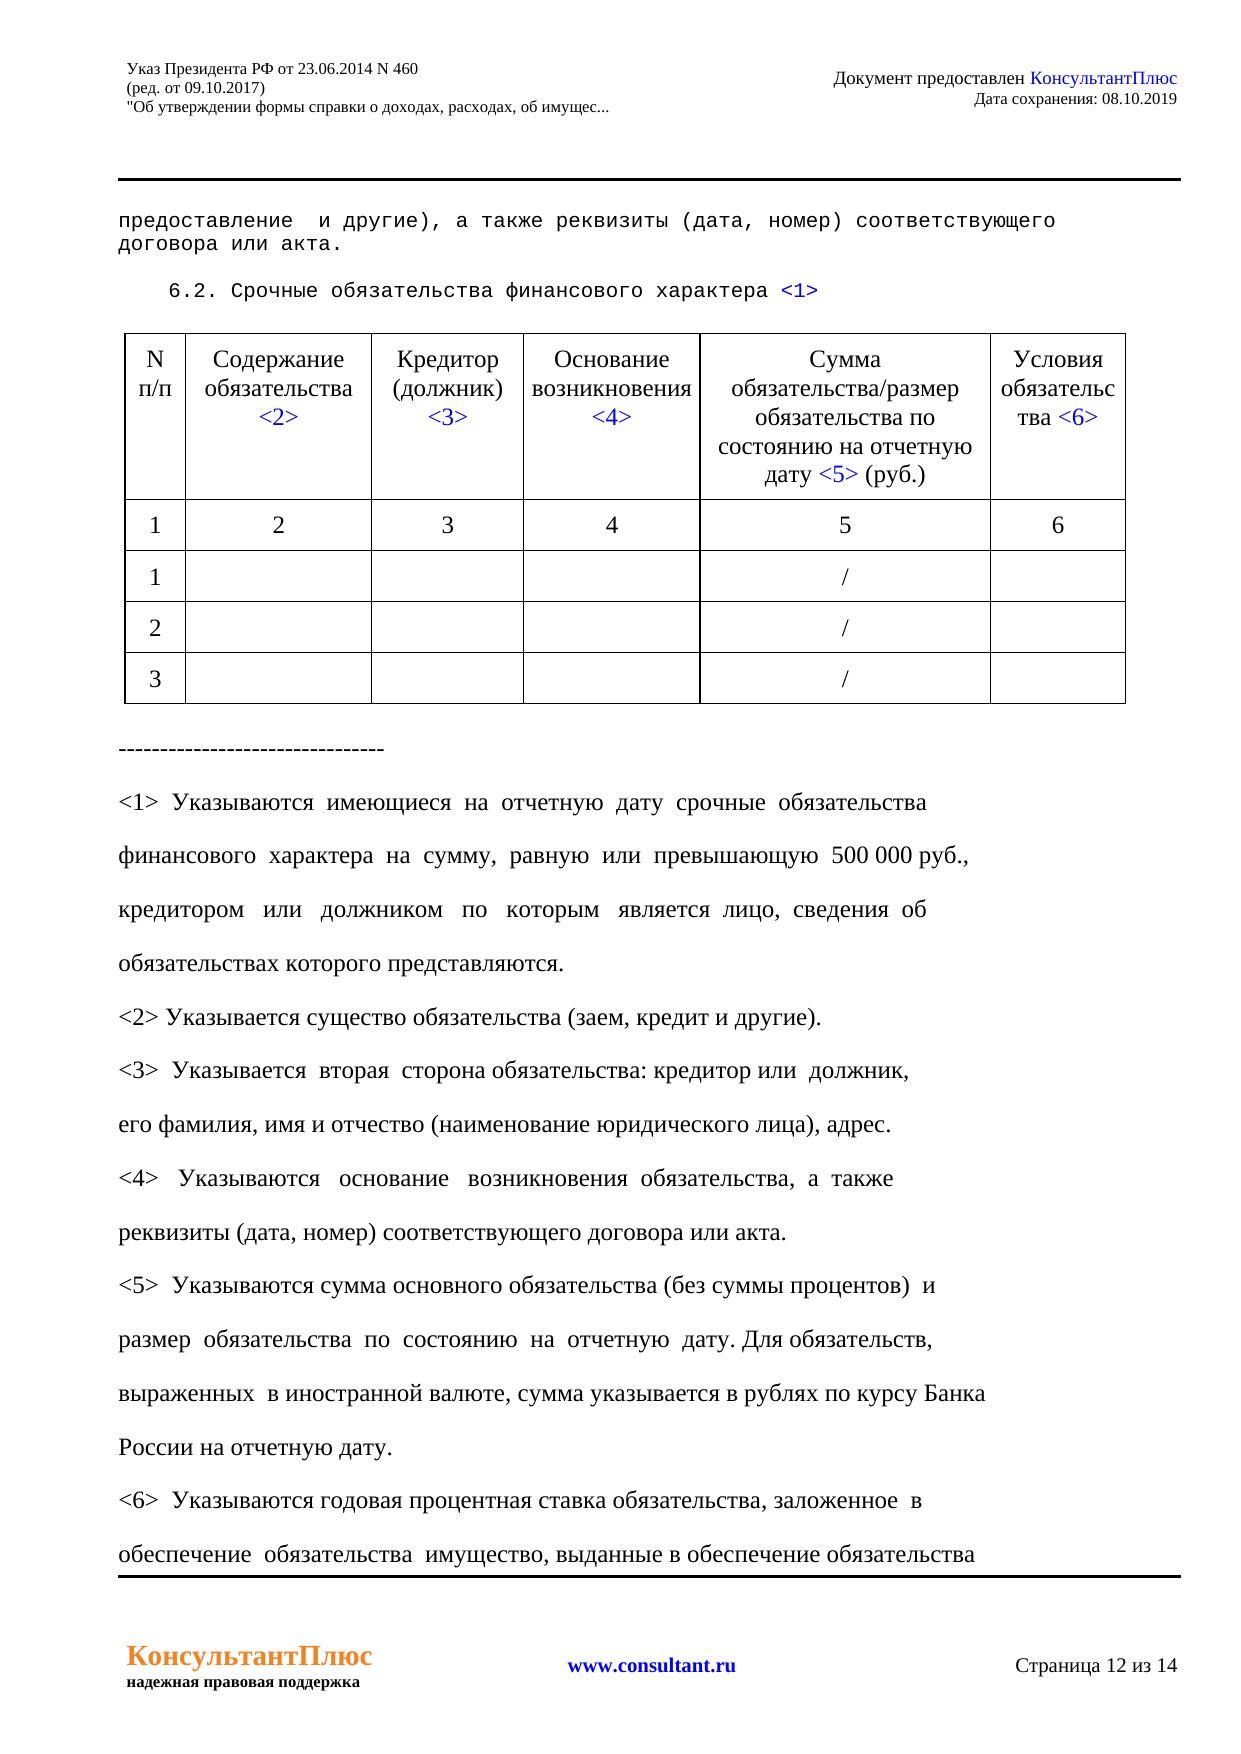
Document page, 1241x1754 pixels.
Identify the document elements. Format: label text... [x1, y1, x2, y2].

text обеспечение обязательства имущество, выданные в обеспечение обязательства [118, 1539, 1181, 1568]
table_cell [372, 551, 523, 601]
text <5> Указываются сумма основного обязательства (без суммы процентов) и [118, 1270, 1181, 1299]
table_cell 1 [126, 551, 185, 601]
table_cell 4 [524, 500, 699, 550]
text 6.2. Срочные обязательства финансового характера <1> [118, 281, 1181, 304]
table_cell [186, 653, 371, 703]
table_header N п/п [126, 334, 185, 499]
table_cell 2 [126, 602, 185, 652]
table_header Основание возникновения <4> [524, 334, 699, 499]
table_cell / [701, 653, 990, 703]
text <2> Указывается существо обязательства (заем, кредит и другие). [118, 1002, 1181, 1030]
table_header Содержание обязательства <2> [186, 334, 371, 499]
table_header Сумма обязательства/размер обязательства по состоянию на отчетную дату <5> (руб.) [701, 334, 990, 499]
table_cell / [701, 551, 990, 601]
text кредитором или должником по которым является лицо, сведения об [118, 894, 1181, 923]
table_cell [372, 602, 523, 652]
table_header Кредитор (должник) <3> [372, 334, 523, 499]
table_cell [524, 602, 699, 652]
table_cell [991, 653, 1125, 703]
table_cell 5 [701, 500, 990, 550]
table_cell [186, 551, 371, 601]
table_cell [186, 602, 371, 652]
table_cell 6 [991, 500, 1125, 550]
text его фамилия, имя и отчество (наименование юридического лица), адрес. [118, 1109, 1181, 1138]
text размер обязательства по состоянию на отчетную дату. Для обязательств, [118, 1324, 1181, 1353]
text договора или акта. [118, 233, 1181, 257]
text <4> Указываются основание возникновения обязательства, а также [118, 1163, 1181, 1192]
table_cell 2 [186, 500, 371, 550]
text финансового характера на сумму, равную или превышающую 500 000 руб., [118, 840, 1181, 869]
table_cell / [701, 602, 990, 652]
text <1> Указываются имеющиеся на отчетную дату срочные обязательства [118, 787, 1181, 815]
table_cell 3 [126, 653, 185, 703]
table_cell [524, 551, 699, 601]
table_header Условия обязательства <6> [991, 334, 1125, 499]
text <3> Указывается вторая сторона обязательства: кредитор или должник, [118, 1055, 1181, 1084]
table_cell [991, 551, 1125, 601]
text России на отчетную дату. [118, 1432, 1181, 1460]
table_cell [524, 653, 699, 703]
table_cell [991, 602, 1125, 652]
table_cell 3 [372, 500, 523, 550]
text предоставление и другие), а также реквизиты (дата, номер) соответствующего [118, 209, 1181, 233]
table_cell 1 [126, 500, 185, 550]
text <6> Указываются годовая процентная ставка обязательства, заложенное в [118, 1485, 1181, 1514]
text -------------------------------- [118, 733, 1181, 762]
table_cell [372, 653, 523, 703]
text обязательствах которого представляются. [118, 948, 1181, 977]
text выраженных в иностранной валюте, сумма указывается в рублях по курсу Банка [118, 1378, 1181, 1407]
text реквизиты (дата, номер) соответствующего договора или акта. [118, 1217, 1181, 1245]
